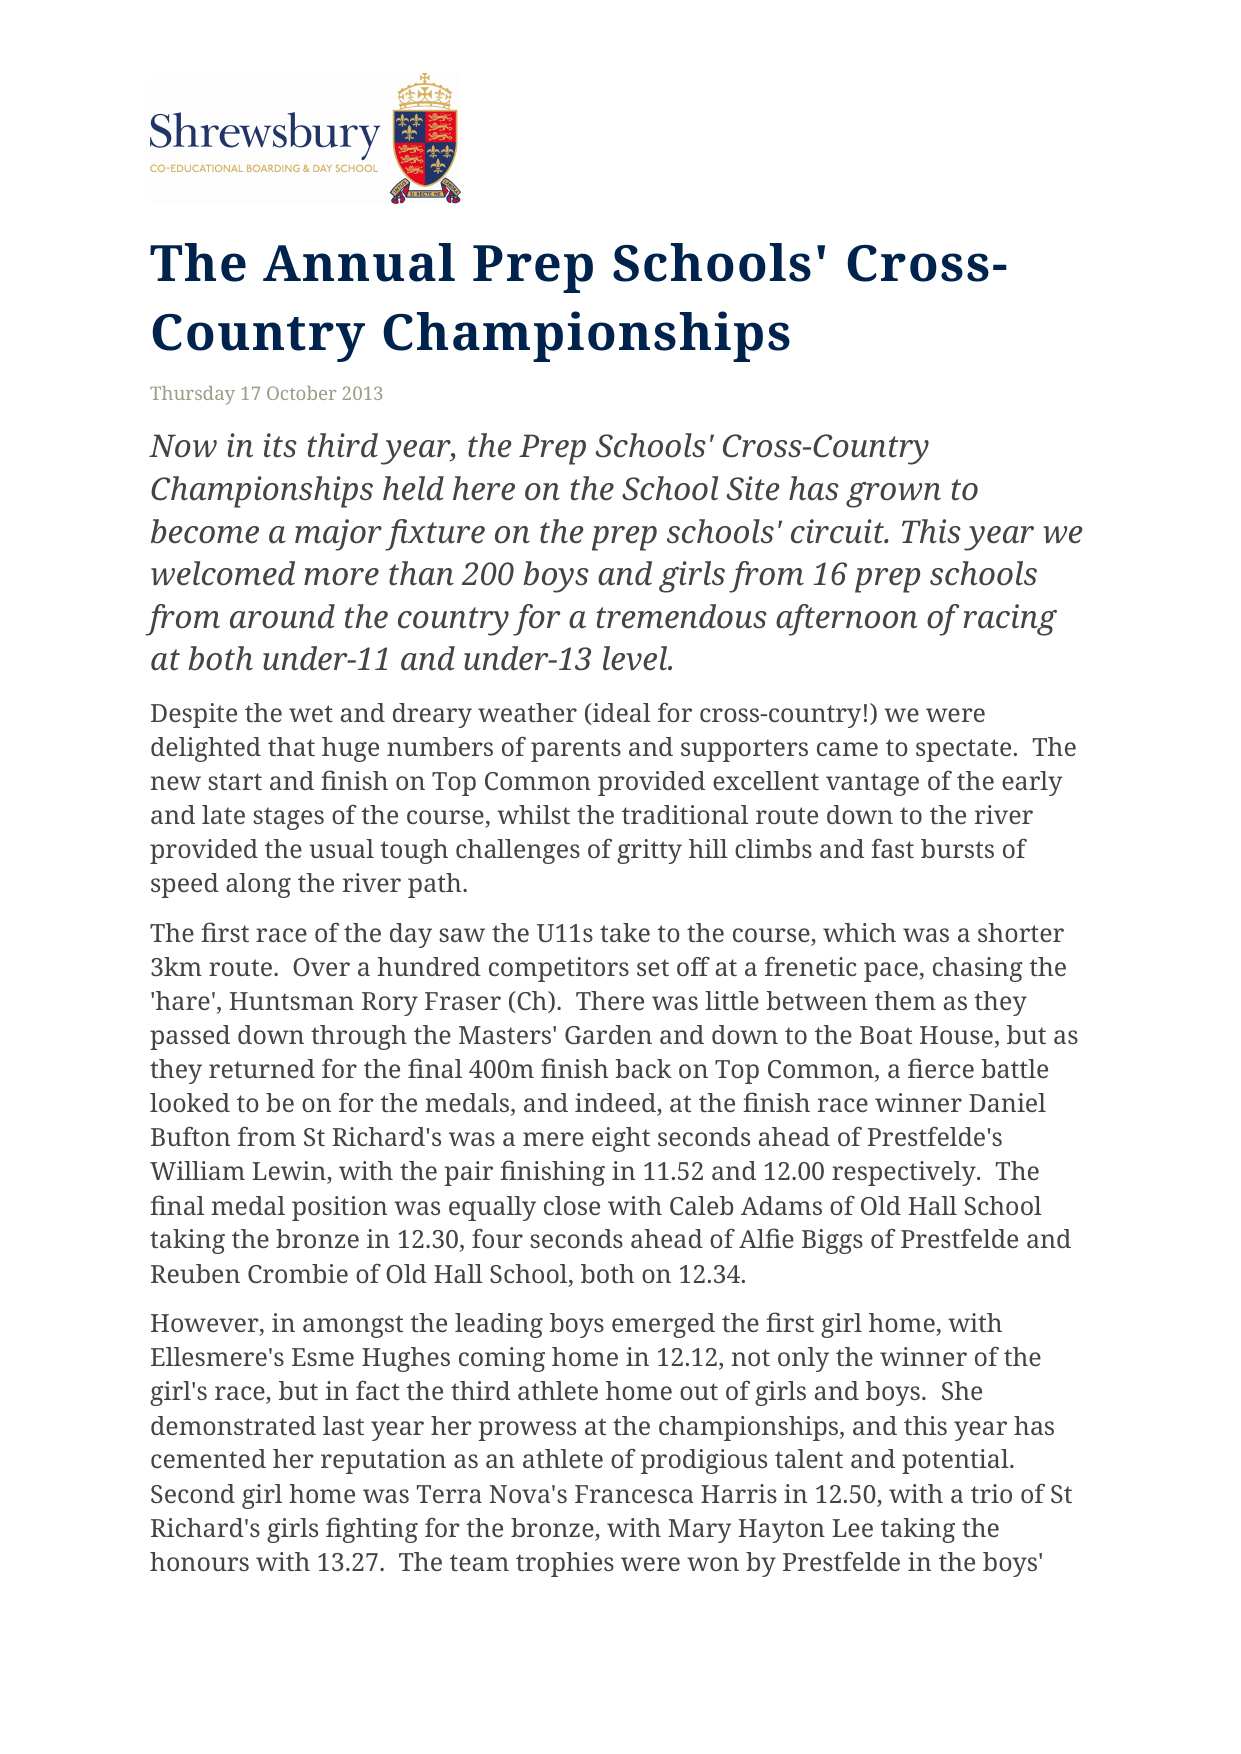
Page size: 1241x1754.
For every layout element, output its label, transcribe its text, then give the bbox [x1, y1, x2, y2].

subtitle The Annual Prep Schools' Cross-Country Championships [150, 228, 1090, 364]
picture [150, 73, 461, 204]
text Despite the wet and dreary weather (ideal for cross-country!) we were delighted that huge numbers of parents and supporters came to spectate. The new start and finish on Top Common provided excellent vantage of the early and late stages of the course, whilst the traditional route down to the river provided the usual tough challenges of gritty hill climbs and fast bursts of speed along the river path. [150, 696, 1090, 900]
text Thursday 17 October 2013 [150, 380, 1090, 406]
text The first race of the day saw the U11s take to the course, which was a shorter 3km route. Over a hundred competitors set off at a frenetic pace, chasing the 'hare', Huntsman Rory Fraser (Ch). There was little between them as they passed down through the Masters' Garden and down to the Boat House, but as they returned for the final 400m finish back on Top Common, a fierce battle looked to be on for the medals, and indeed, at the finish race winner Daniel Bufton from St Richard's was a mere eight seconds ahead of Prestfelde's William Lewin, with the pair finishing in 11.52 and 12.00 respectively. The final medal position was equally close with Caleb Adams of Old Hall School taking the bronze in 12.30, four seconds ahead of Alfie Biggs of Prestfelde and Reuben Crombie of Old Hall School, both on 12.34. [150, 916, 1090, 1290]
text Now in its third year, the Prep Schools' Cross-Country Championships held here on the School Site has grown to become a major fixture on the prep schools' circuit. This year we welcomed more than 200 boys and girls from 16 prep schools from around the country for a tremendous afternoon of racing at both under-11 and under-13 level. [150, 424, 1090, 680]
